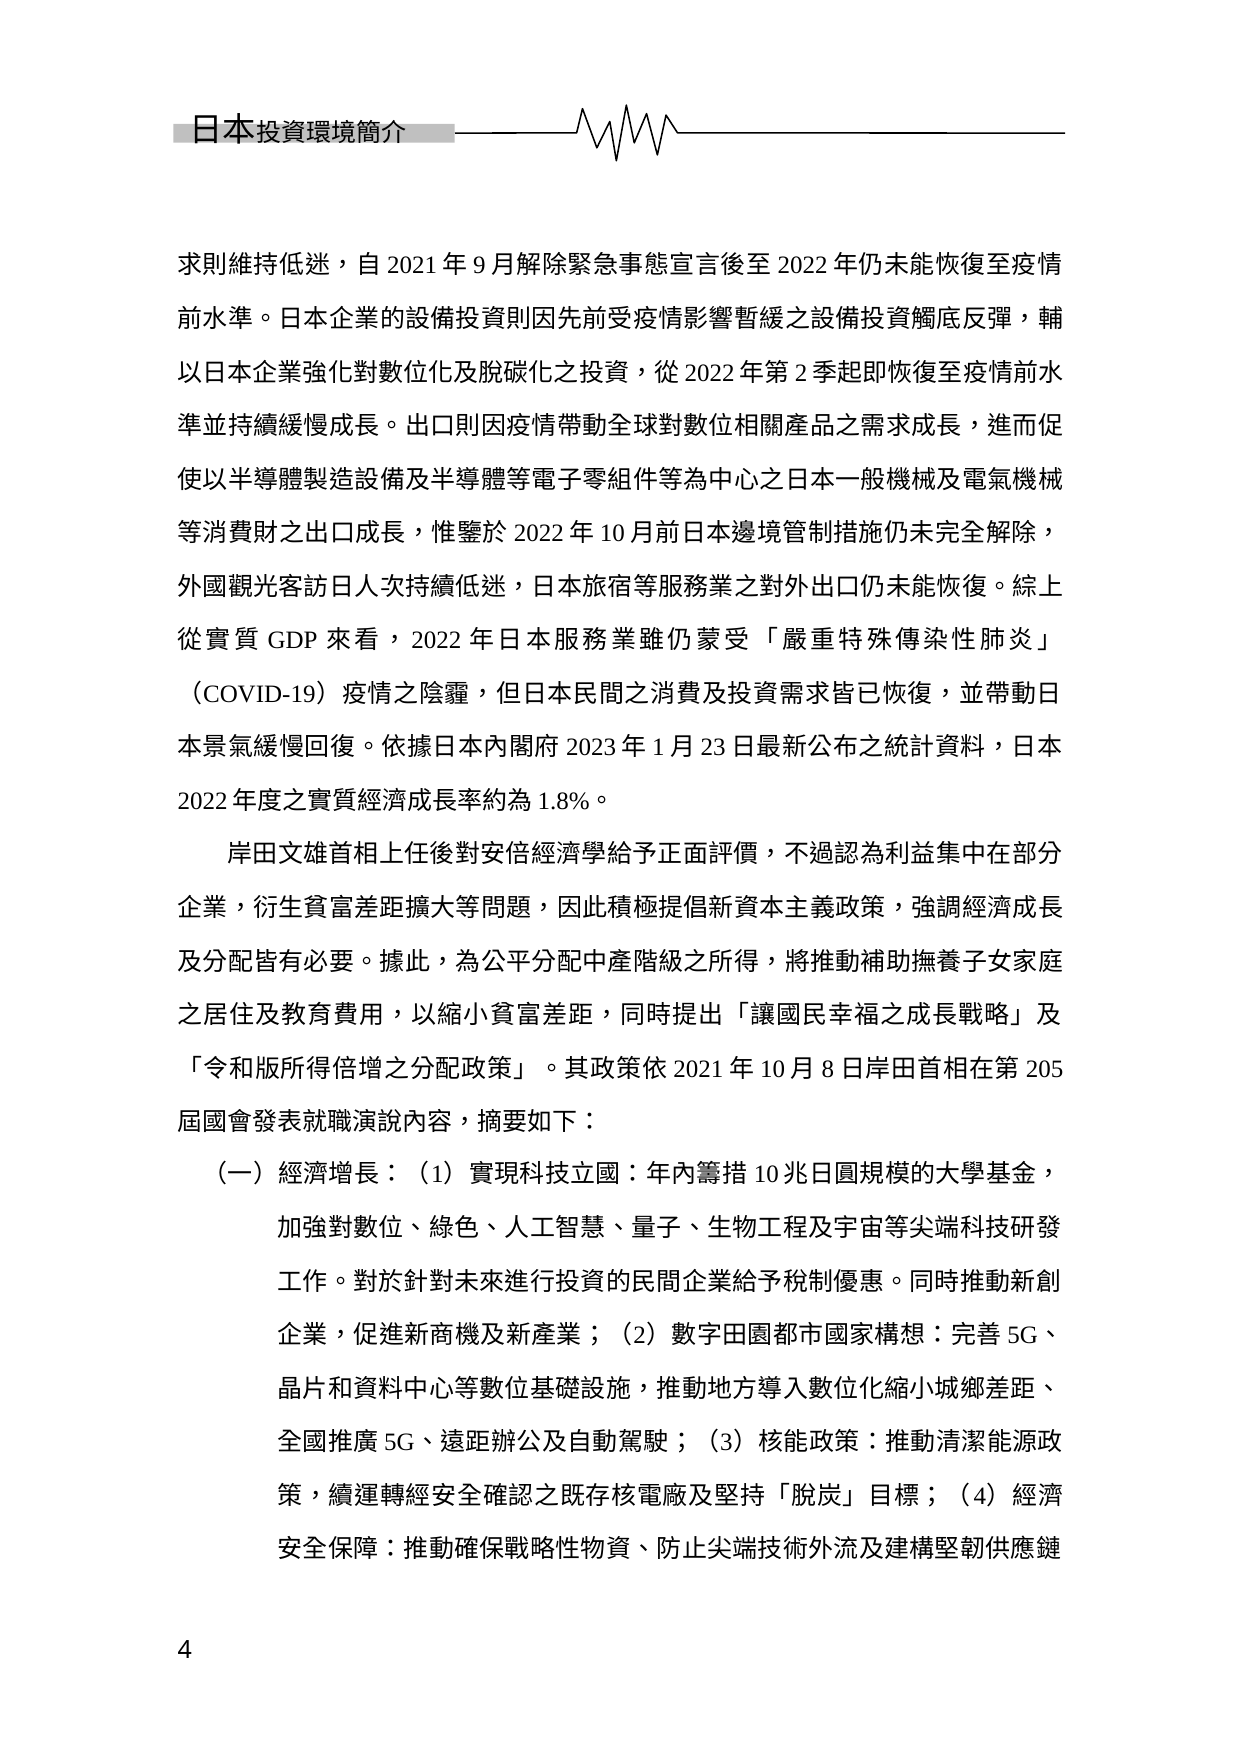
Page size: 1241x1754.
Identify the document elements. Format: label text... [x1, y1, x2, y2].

text 岸田文雄首相上任後對安倍經濟學給予正面評價，不過認為利益集中在部分企業，衍生貧富差距擴大等問題，因此積極提倡新資本主義政策，強調經濟成長及分配皆有必要。據此，為公平分配中產階級之所得，將推動補助撫養子女家庭之居住及教育費用，以縮小貧富差距，同時提出「讓國民幸福之成長戰略」及「令和版所得倍增之分配政策」。其政策依2021年10月8日岸田首相在第205屆國會發表就職演說內容，摘要如下： [177, 825, 1063, 1146]
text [177, 236, 1063, 825]
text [202, 1146, 1063, 1575]
